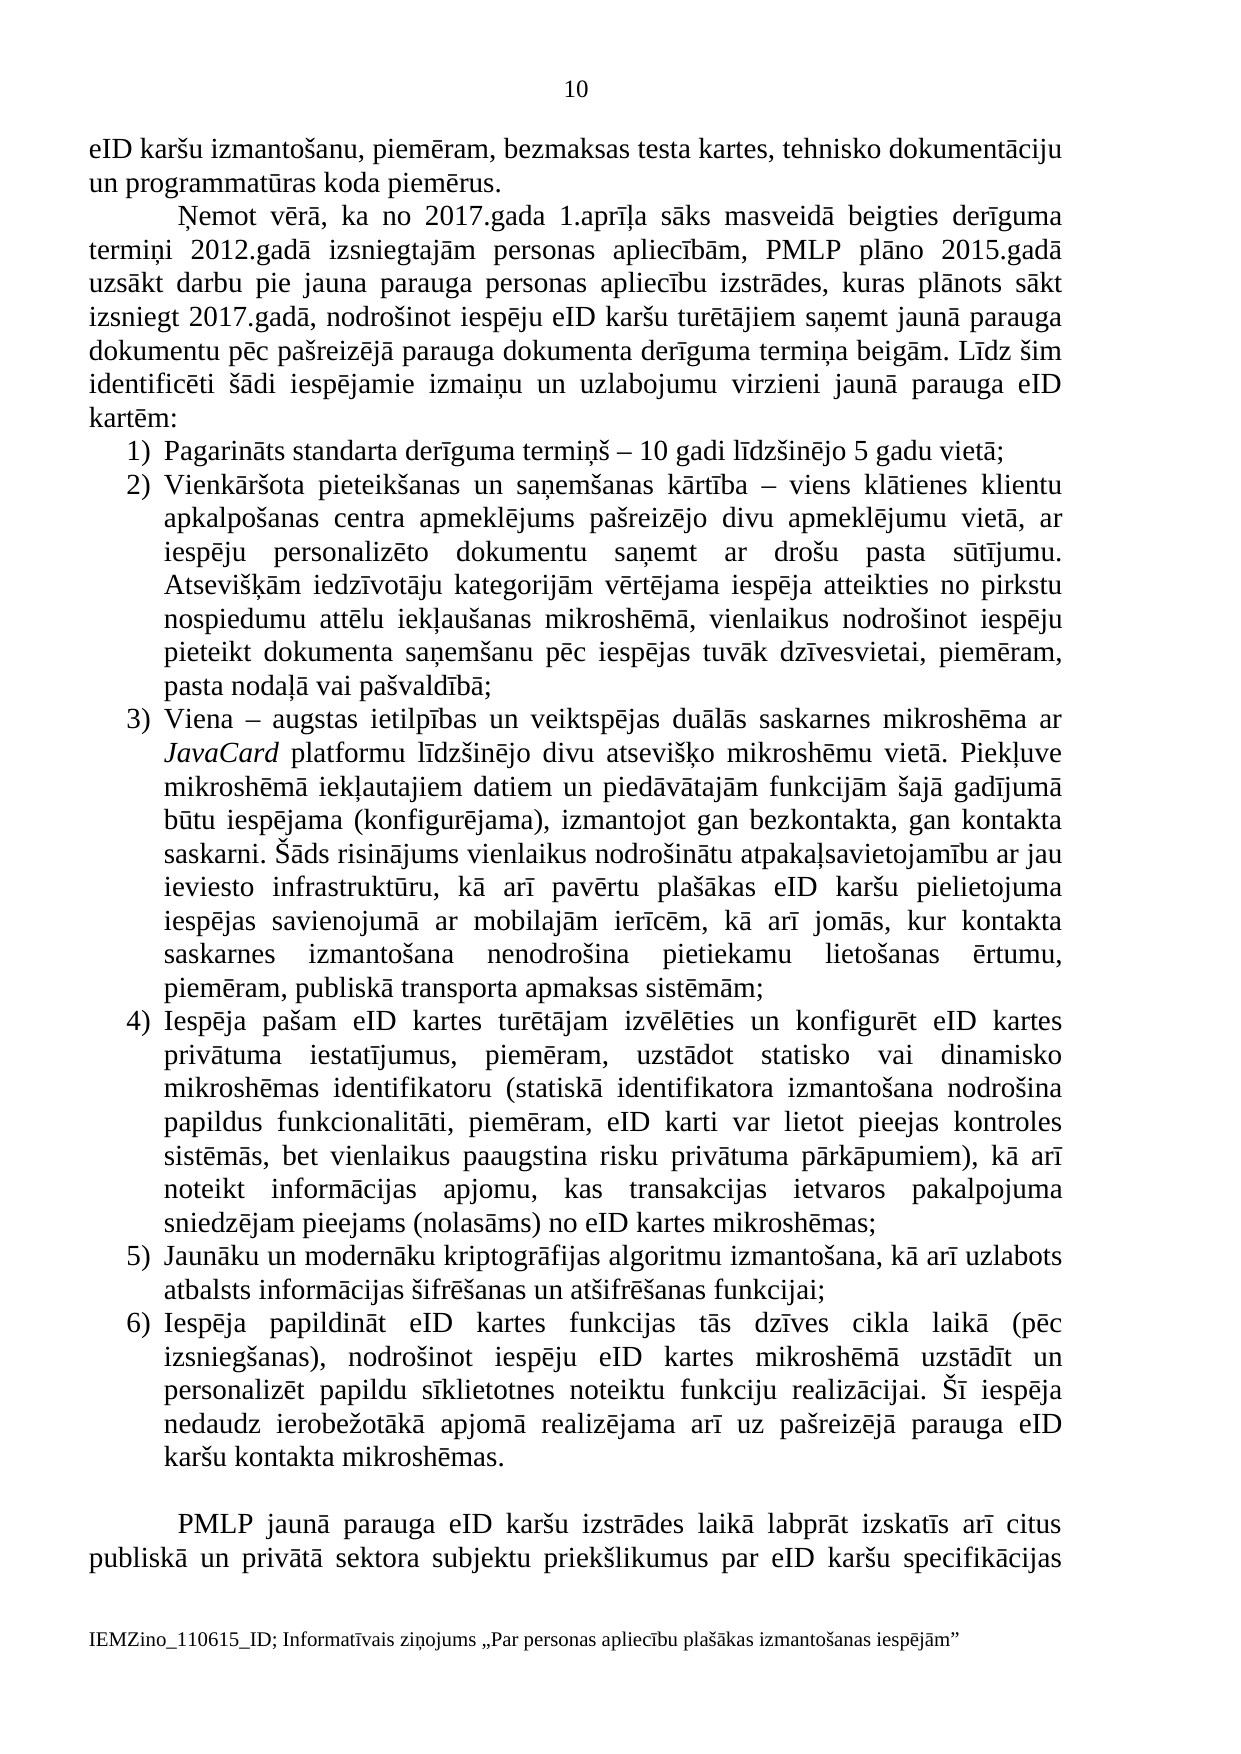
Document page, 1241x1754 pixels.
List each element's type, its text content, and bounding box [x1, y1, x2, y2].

list Viena – augstas ietilpības un veiktspējas duālās saskarnes mikroshēma ar JavaCard platformu līdzšinējo divu atsevišķo mikroshēmu vietā. Piekļuve mikroshēmā iekļautajiem datiem un piedāvātajām funkcijām šajā gadījumā būtu iespējama (konfigurējama), izmantojot gan bezkontakta, gan kontakta saskarni. Šāds risinājums vienlaikus nodrošinātu atpakaļsavietojamību ar jau ieviesto infrastruktūru, kā arī pavērtu plašākas eID karšu pielietojuma iespējas savienojumā ar mobilajām ierīcēm, kā arī jomās, kur kontakta saskarnes izmantošana nenodrošina pietiekamu lietošanas ērtumu, piemēram, publiskā transporta apmaksas sistēmām; [126, 702, 1063, 1003]
text Ņemot vērā, ka no 2017.gada 1.aprīļa sāks masveidā beigties derīguma termiņi 2012.gadā izsniegtajām personas apliecībām, PMLP plāno 2015.gadā uzsākt darbu pie jauna parauga personas apliecību izstrādes, kuras plānots sākt izsniegt 2017.gadā, nodrošinot iespēju eID karšu turētājiem saņemt jaunā parauga dokumentu pēc pašreizējā parauga dokumenta derīguma termiņa beigām. Līdz šim identificēti šādi iespējamie izmaiņu un uzlabojumu virzieni jaunā parauga eID kartēm: [89, 198, 1063, 433]
list Iespēja papildināt eID kartes funkcijas tās dzīves cikla laikā (pēc izsniegšanas), nodrošinot iespēju eID kartes mikroshēmā uzstādīt un personalizēt papildu sīklietotnes noteiktu funkciju realizācijai. Šī iespēja nedaudz ierobežotākā apjomā realizējama arī uz pašreizējā parauga eID karšu kontakta mikroshēmas. [126, 1305, 1063, 1473]
list Vienkāršota pieteikšanas un saņemšanas kārtība – viens klātienes klientu apkalpošanas centra apmeklējums pašreizējo divu apmeklējumu vietā, ar iespēju personalizēto dokumentu saņemt ar drošu pasta sūtījumu. Atsevišķām iedzīvotāju kategorijām vērtējama iespēja atteikties no pirkstu nospiedumu attēlu iekļaušanas mikroshēmā, vienlaikus nodrošinot iespēju pieteikt dokumenta saņemšanu pēc iespējas tuvāk dzīvesvietai, piemēram, pasta nodaļā vai pašvaldībā; [126, 467, 1063, 702]
list Iespēja pašam eID kartes turētājam izvēlēties un konfigurēt eID kartes privātuma iestatījumus, piemēram, uzstādot statisko vai dinamisko mikroshēmas identifikatoru (statiskā identifikatora izmantošana nodrošina papildus funkcionalitāti, piemēram, eID karti var lietot pieejas kontroles sistēmās, bet vienlaikus paaugstina risku privātuma pārkāpumiem), kā arī noteikt informācijas apjomu, kas transakcijas ietvaros pakalpojuma sniedzējam pieejams (nolasāms) no eID kartes mikroshēmas; [126, 1003, 1063, 1238]
list Pagarināts standarta derīguma termiņš – 10 gadi līdzšinējo 5 gadu vietā; [126, 433, 1063, 467]
list Jaunāku un modernāku kriptogrāfijas algoritmu izmantošana, kā arī uzlabots atbalsts informācijas šifrēšanas un atšifrēšanas funkcijai; [126, 1238, 1063, 1305]
